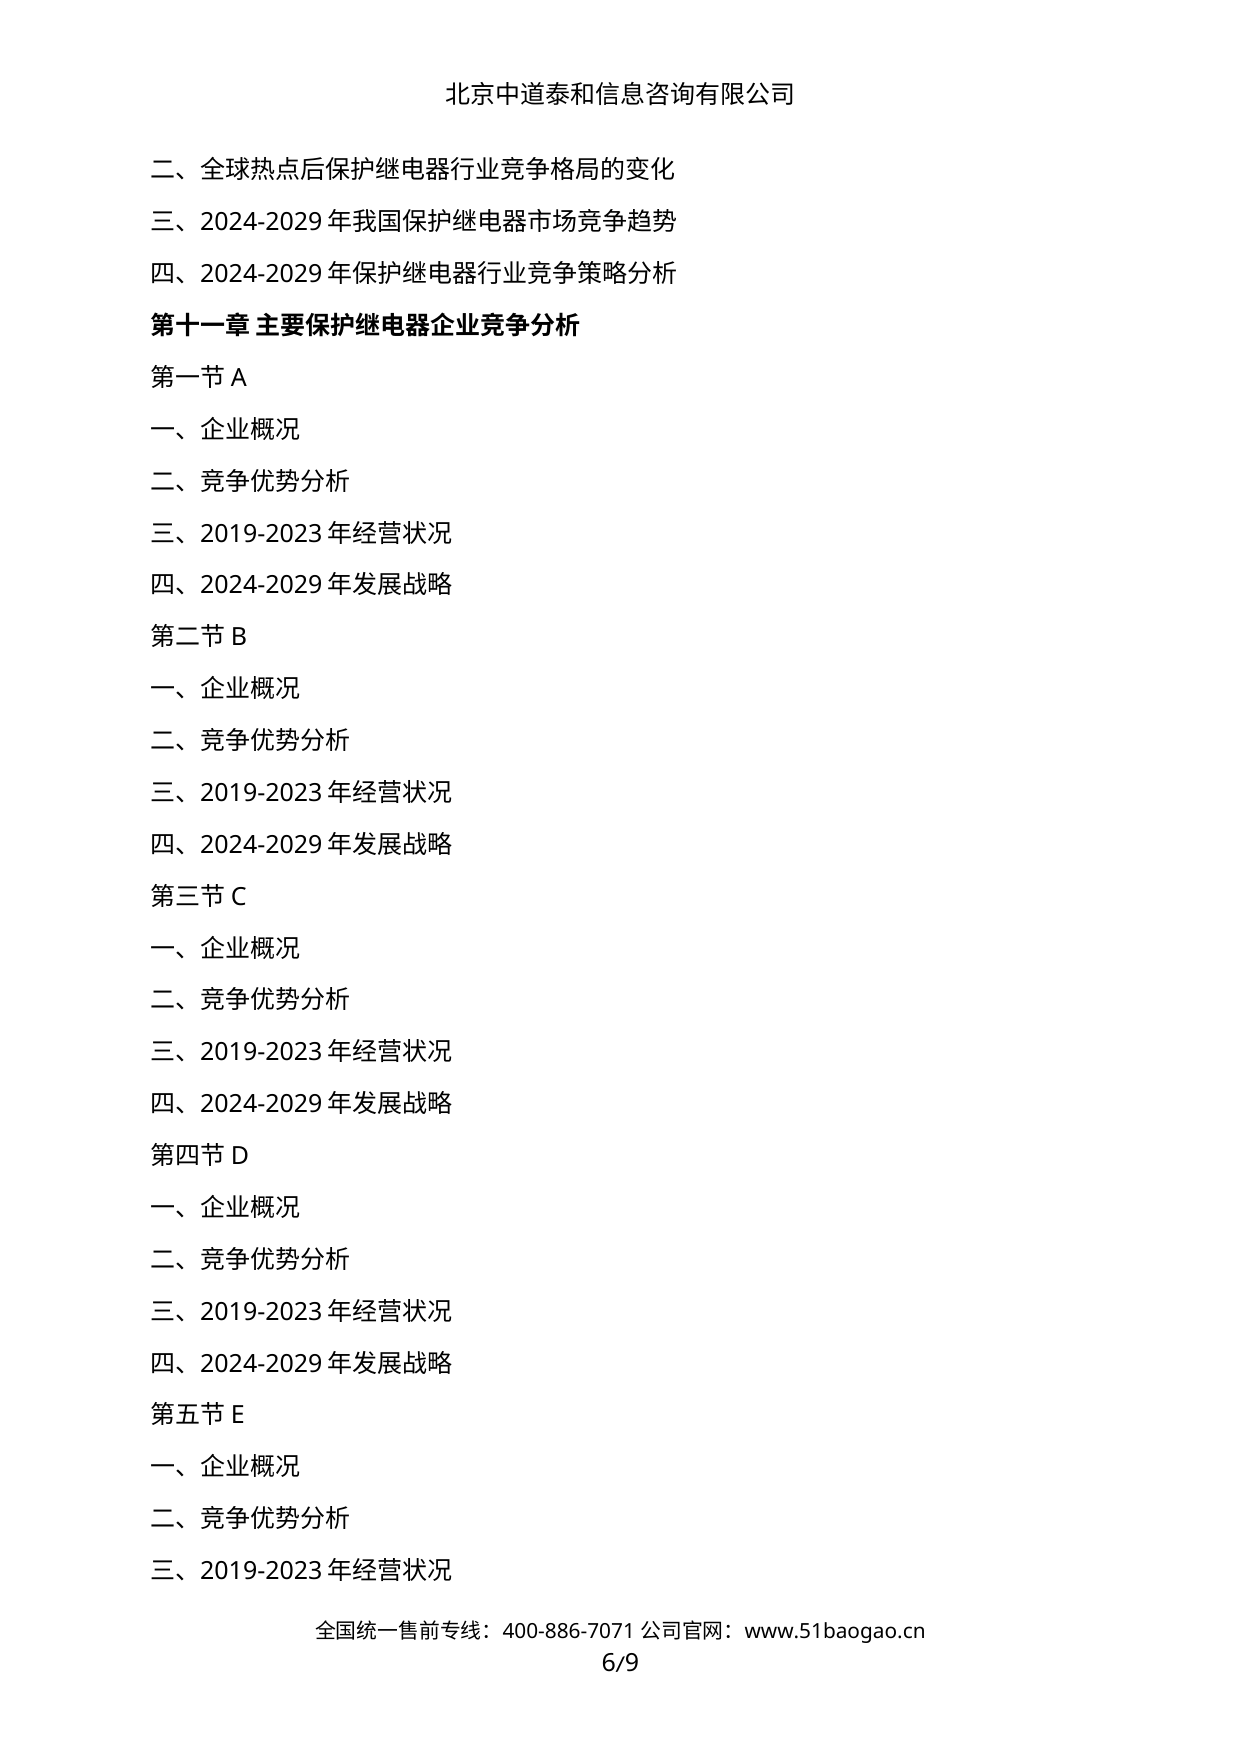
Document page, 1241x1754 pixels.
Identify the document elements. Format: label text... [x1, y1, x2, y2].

text 二、全球热点后保护继电器行业竞争格局的变化 [150, 150, 1090, 186]
text 三、2019-2023年经营状况 [150, 1032, 1090, 1068]
text 三、2019-2023年经营状况 [150, 1551, 1090, 1587]
text 二、竞争优势分析 [150, 1239, 1090, 1276]
text 三、2019-2023年经营状况 [150, 1291, 1090, 1327]
text 一、企业概况 [150, 409, 1090, 446]
text 第五节 E [150, 1395, 1090, 1431]
text 四、2024-2029年发展战略 [150, 565, 1090, 601]
text 第三节 C [150, 876, 1090, 912]
text 四、2024-2029年保护继电器行业竞争策略分析 [150, 254, 1090, 290]
text 第一节 A [150, 357, 1090, 394]
text 二、竞争优势分析 [150, 980, 1090, 1016]
text 二、竞争优势分析 [150, 1499, 1090, 1535]
text 二、竞争优势分析 [150, 721, 1090, 757]
text 三、2024-2029年我国保护继电器市场竞争趋势 [150, 202, 1090, 238]
text 一、企业概况 [150, 1187, 1090, 1224]
text 四、2024-2029年发展战略 [150, 824, 1090, 861]
text 一、企业概况 [150, 669, 1090, 705]
text 第四节 D [150, 1136, 1090, 1172]
text 四、2024-2029年发展战略 [150, 1084, 1090, 1120]
text 一、企业概况 [150, 928, 1090, 964]
text 第十一章 主要保护继电器企业竞争分析 [150, 306, 1090, 342]
text 四、2024-2029年发展战略 [150, 1343, 1090, 1379]
text 一、企业概况 [150, 1447, 1090, 1483]
text 三、2019-2023年经营状况 [150, 513, 1090, 549]
text 三、2019-2023年经营状况 [150, 772, 1090, 809]
text 第二节 B [150, 617, 1090, 653]
text 二、竞争优势分析 [150, 461, 1090, 497]
